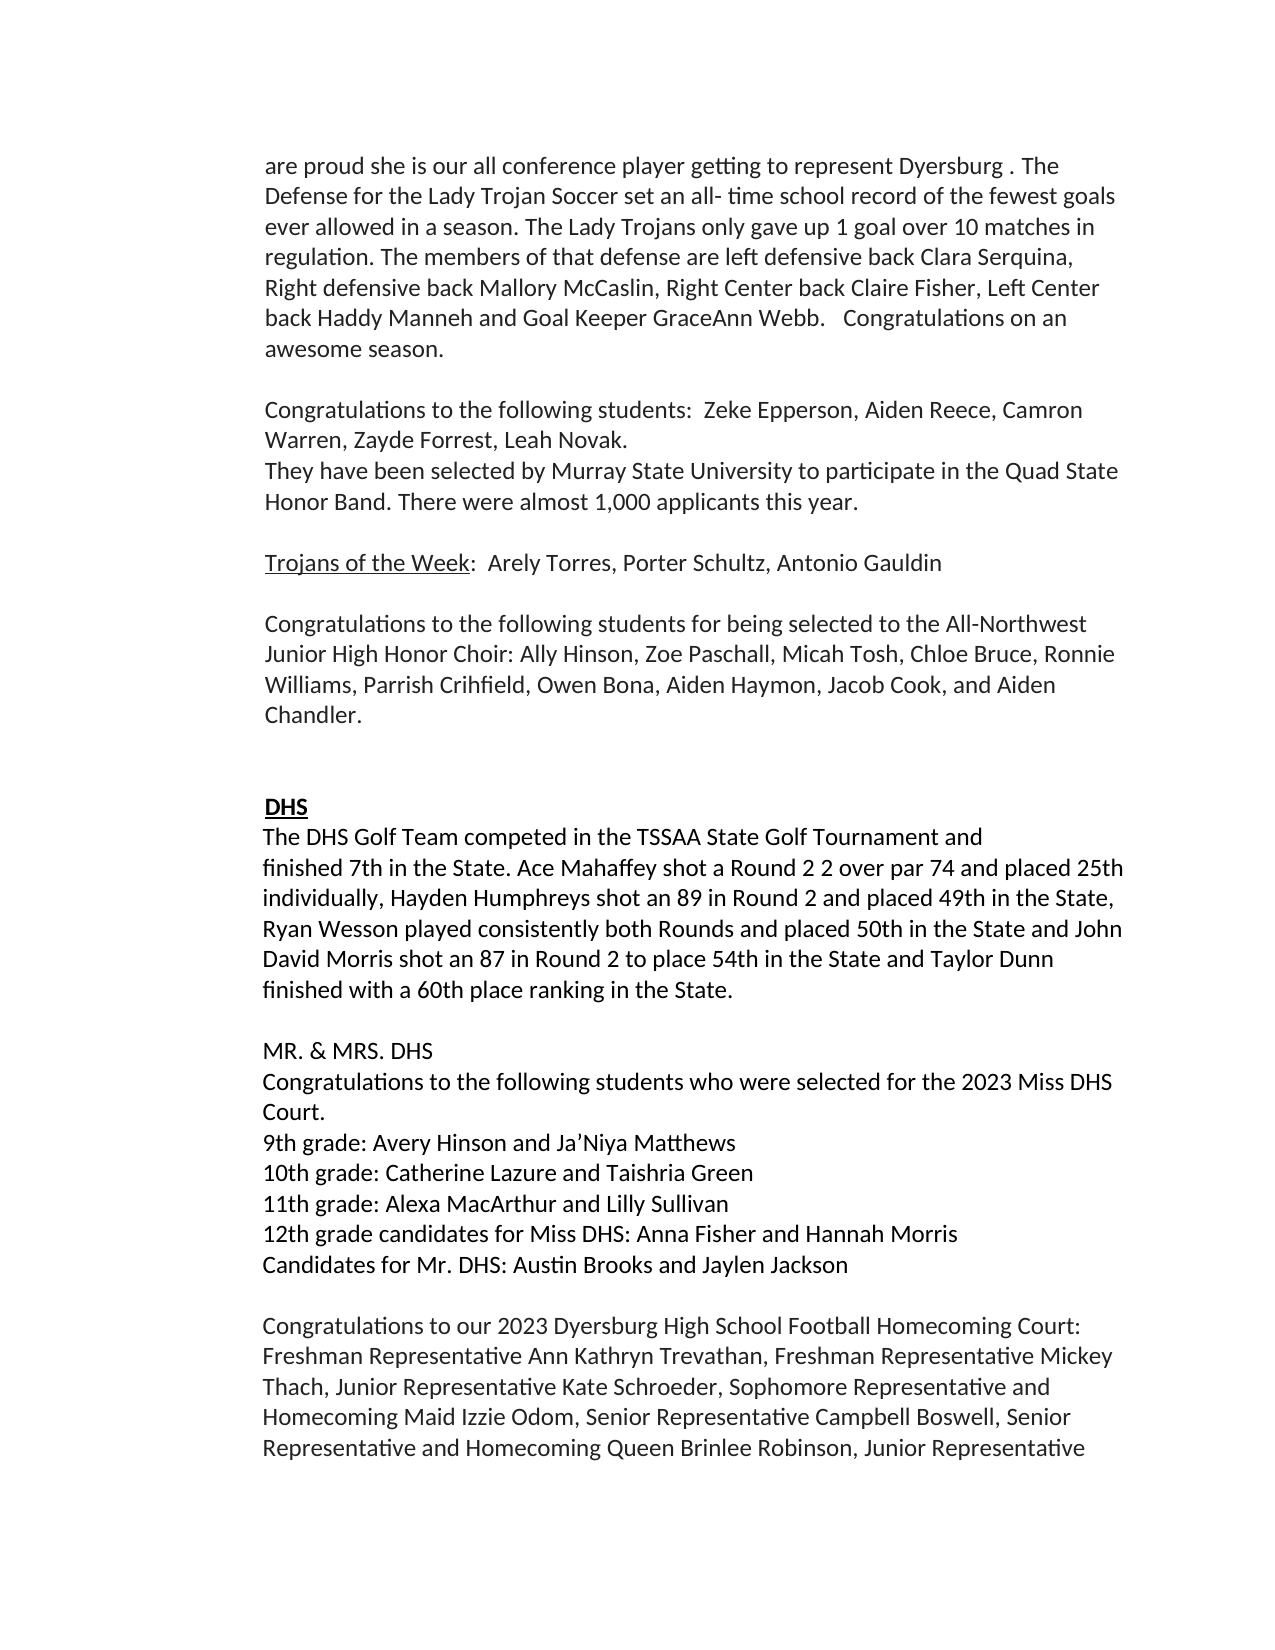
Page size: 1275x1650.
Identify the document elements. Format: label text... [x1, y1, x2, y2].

text 11th grade: Alexa MacArthur and Lilly Sullivan [187, 1188, 1125, 1218]
list DHS [225, 791, 1125, 821]
text Congratulations to the following students who were selected for the 2023 Miss DHS Court. [262, 1066, 1125, 1127]
text 9th grade: Avery Hinson and Ja’Niya Matthews [187, 1127, 1125, 1157]
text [264, 150, 1125, 364]
text 12th grade candidates for Miss DHS: Anna Fisher and Hannah Morris [187, 1218, 1125, 1249]
text 10th grade: Catherine Lazure and Taishria Green [187, 1157, 1125, 1188]
text They have been selected by Murray State University to participate in the Quad State Honor Band. There were almost 1,000 applicants this year. [264, 455, 1125, 516]
text Candidates for Mr. DHS: Austin Brooks and Jaylen Jackson [187, 1249, 1125, 1279]
text MR. & MRS. DHS [187, 1035, 1125, 1066]
text The DHS Golf Team competed in the TSSAA State Golf Tournament and finished 7th in the State. Ace Mahaffey shot a Round 2 2 over par 74 and placed 25th individually, Hayden Humphreys shot an 89 in Round 2 and placed 49th in the State, Ryan Wesson played consistently both Rounds and placed 50th in the State and John David Morris shot an 87 in Round 2 to place 54th in the State and Taylor Dunn finished with a 60th place ranking in the State. [262, 821, 1125, 1004]
text Congratulations to the following students: Zeke Epperson, Aiden Reece, Camron Warren, Zayde Forrest, Leah Novak. [264, 394, 1125, 455]
text Trojans of the Week: Arely Torres, Porter Schultz, Antonio Gauldin [264, 547, 1125, 577]
text Congratulations to the following students for being selected to the All-Northwest Junior High Honor Choir: Ally Hinson, Zoe Paschall, Micah Tosh, Chloe Bruce, Ronnie Williams, Parrish Crihfield, Owen Bona, Aiden Haymon, Jacob Cook, and Aiden Chandler. [264, 608, 1125, 730]
